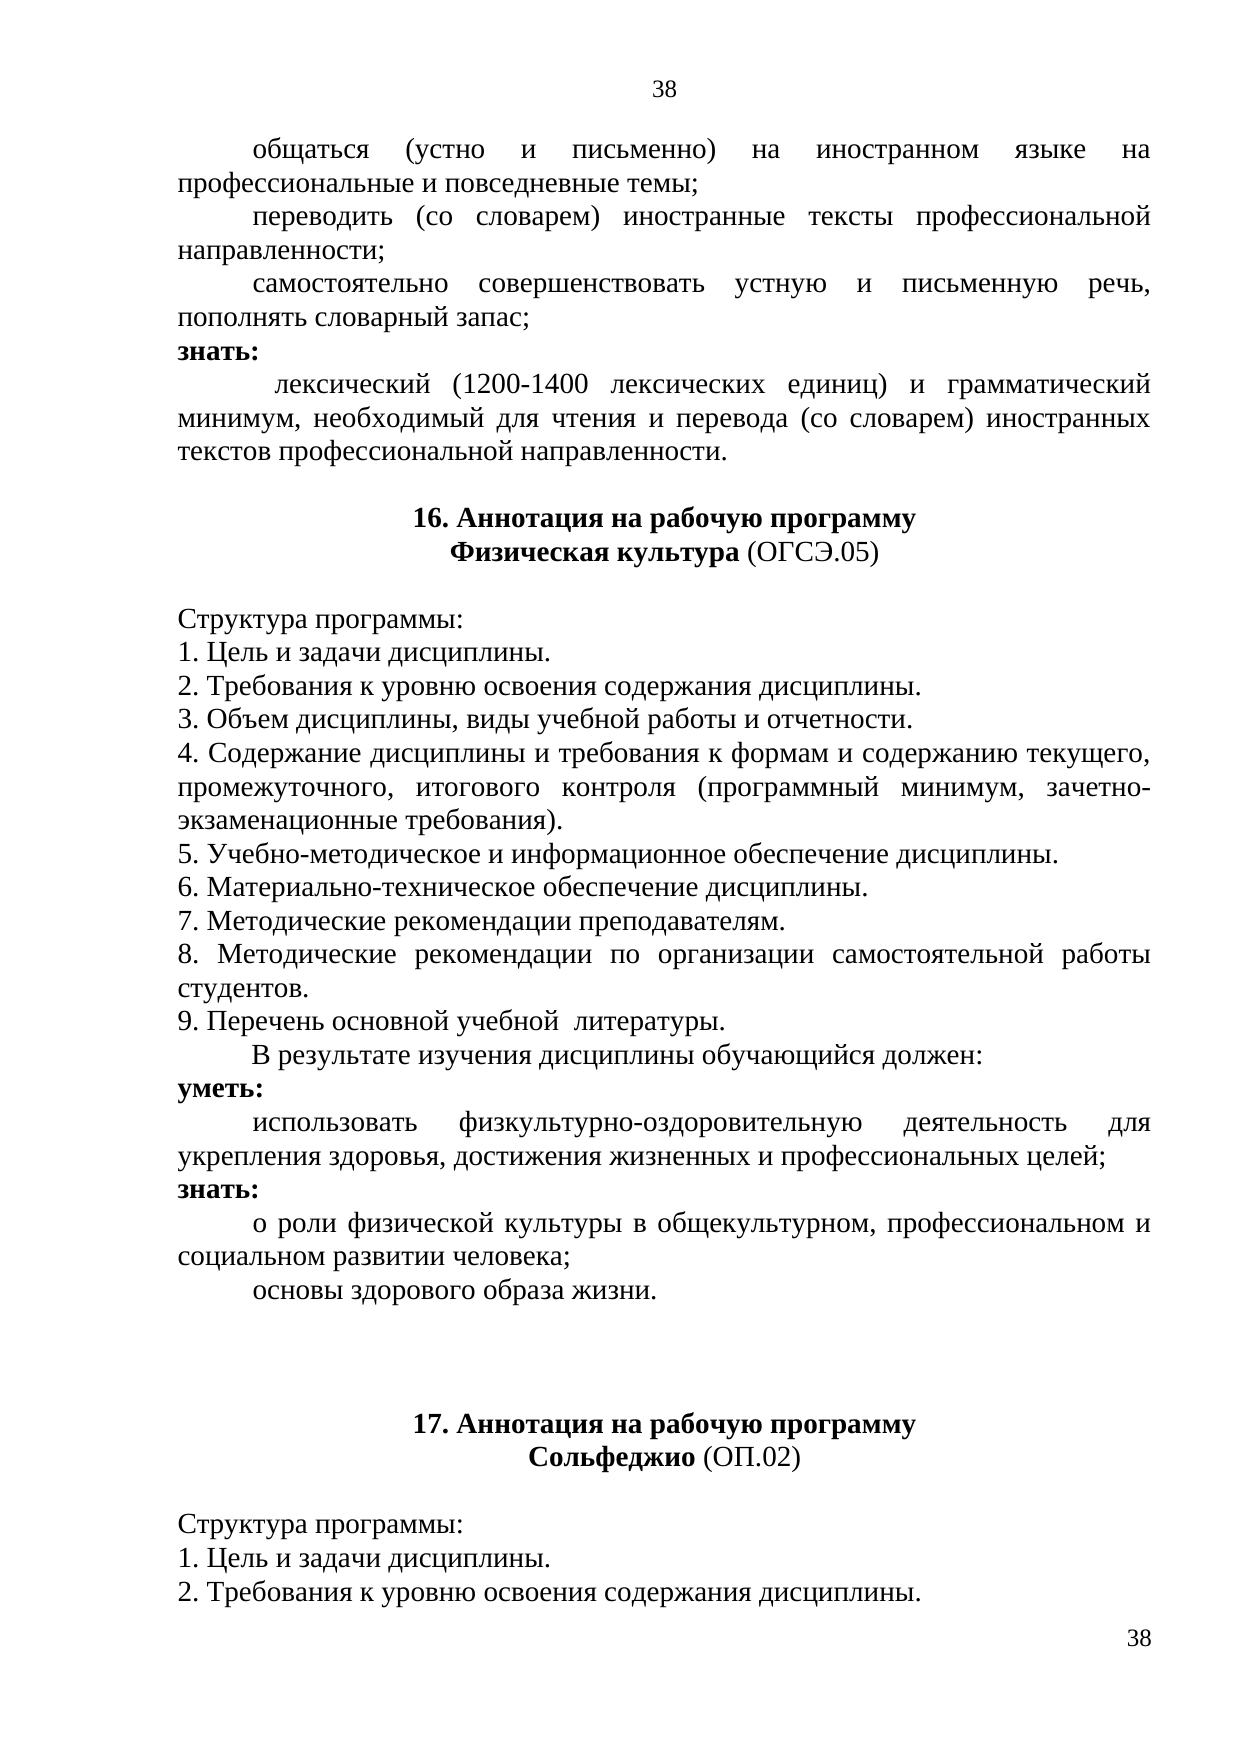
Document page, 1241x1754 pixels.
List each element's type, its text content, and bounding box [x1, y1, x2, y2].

text 4. Содержание дисциплины и требования к формам и содержанию текущего, промежуточного, итогового контроля (программный минимум, зачетно-экзаменационные требования). [177, 735, 1152, 836]
text 1. Цель и задачи дисциплины. [177, 1540, 1152, 1574]
text 2. Требования к уровню освоения содержания дисциплины. [177, 1574, 1152, 1607]
text 8. Методические рекомендации по организации самостоятельной работы студентов. [177, 936, 1152, 1003]
text уметь: [177, 1071, 1152, 1104]
text 16. Аннотация на рабочую программу [177, 500, 1152, 534]
text использовать физкультурно-оздоровительную деятельность для укрепления здоровья, достижения жизненных и профессиональных целей; [177, 1104, 1152, 1171]
text переводить (со словарем) иностранные тексты профессиональной направленности; [177, 198, 1152, 266]
text 1. Цель и задачи дисциплины. [177, 634, 1152, 668]
text Физическая культура (ОГСЭ.05) [177, 534, 1152, 567]
text 5. Учебно-методическое и информационное обеспечение дисциплины. [177, 836, 1152, 869]
text 9. Перечень основной учебной литературы. [177, 1003, 1152, 1037]
text Структура программы: [177, 601, 1152, 634]
text 7. Методические рекомендации преподавателям. [177, 903, 1152, 936]
text общаться (устно и письменно) на иностранном языке на профессиональные и повседневные темы; [177, 131, 1152, 198]
text 3. Объем дисциплины, виды учебной работы и отчетности. [177, 702, 1152, 735]
text Сольфеджио (ОП.02) [177, 1439, 1152, 1473]
text лексический (1200-1400 лексических единиц) и грамматический минимум, необходимый для чтения и перевода (со словарем) иностранных текстов профессиональной направленности. [177, 366, 1152, 467]
text 2. Требования к уровню освоения содержания дисциплины. [177, 668, 1152, 702]
text В результате изучения дисциплины обучающийся должен: [177, 1037, 1152, 1071]
text 6. Материально-техническое обеспечение дисциплины. [177, 869, 1152, 903]
text о роли физической культуры в общекультурном, профессиональном и социальном развитии человека; [177, 1205, 1152, 1272]
text знать: [177, 333, 1152, 366]
text Структура программы: [177, 1507, 1152, 1540]
text знать: [177, 1171, 1152, 1205]
text 17. Аннотация на рабочую программу [177, 1406, 1152, 1439]
text основы здорового образа жизни. [177, 1272, 1152, 1305]
text самостоятельно совершенствовать устную и письменную речь, пополнять словарный запас; [177, 266, 1152, 333]
